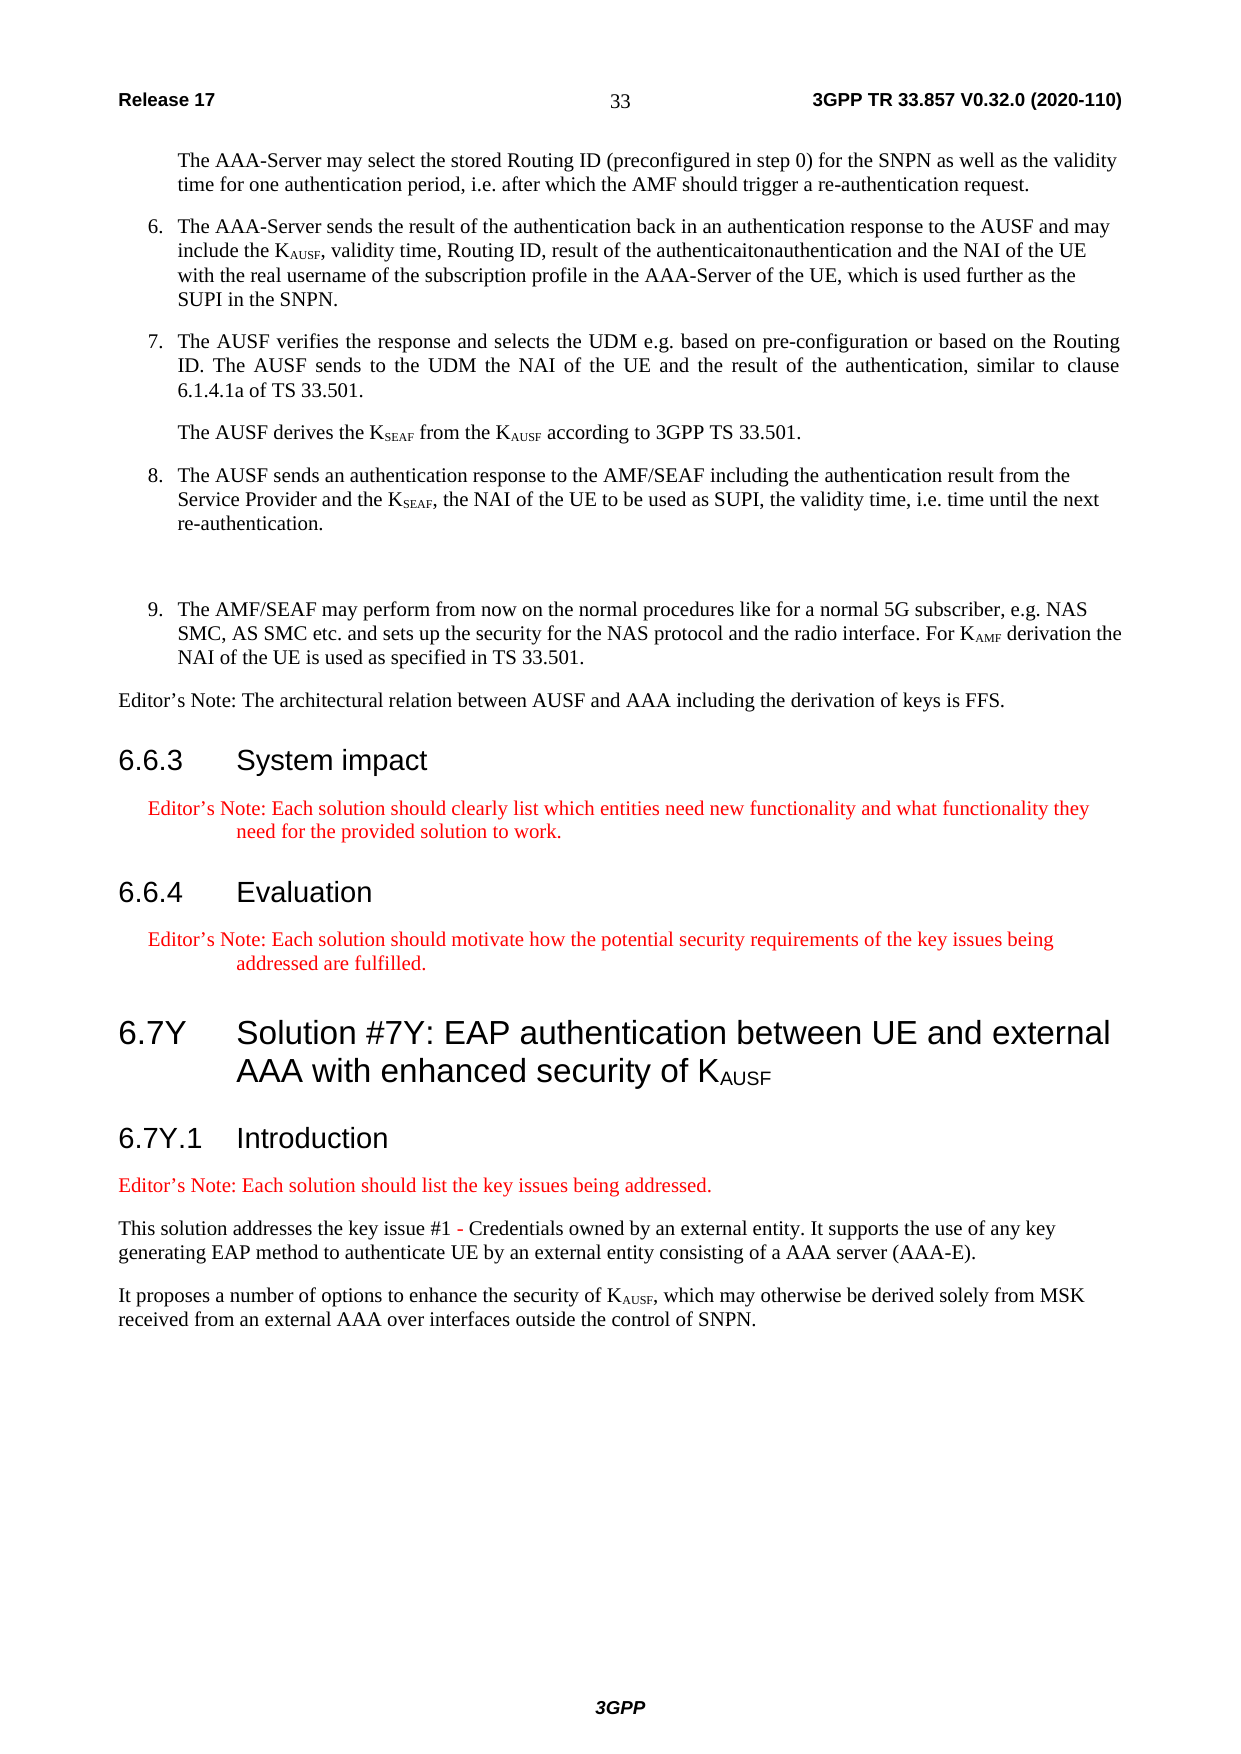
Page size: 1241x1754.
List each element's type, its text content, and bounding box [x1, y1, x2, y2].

text 7. The AUSF verifies the response and selects the UDM e.g. based on pre-configuration or based on the Routing ID. The AUSF sends to the UDM the NAI of the UE and the result of the authentication, similar to clause 6.1.4.1a of TS 33.501. [148, 329, 1122, 402]
text 8. The AUSF sends an authentication response to the AMF/SEAF including the authentication result from the Service Provider and the KSEAF, the NAI of the UE to be used as SUPI, the validity time, i.e. time until the next re-authentication. [148, 463, 1122, 535]
subtitle 6..1 Introduction [118, 1121, 1122, 1154]
text 6. The AAA-Server sends the result of the authentication back in an authentication response to the AUSF and may include the KAUSF, validity time, Routing ID, result of the and the NAI of the UE with the real username of the subscription profile in the AAA-Server of the UE, which is used further as the SUPI in the SNPN. [148, 214, 1122, 311]
text Editor’s Note: The architectural relation between AUSF and AAA including the derivation of keys is FFS. [118, 688, 1122, 712]
text 9. The AMF/SEAF may perform from now on the normal procedures like for a normal 5G subscriber, e.g. NAS SMC, AS SMC etc. and sets up the security for the NAS protocol and the radio interface. For KAMF derivation the NAI of the UE is used as specified in TS 33.501. [148, 597, 1122, 669]
text Editor’s Note: Each solution should motivate how the potential security requirements of the key issues being addressed are fulfilled. [148, 927, 1122, 975]
text The AUSF derives the KSEAF from the KAUSF according to 3GPP TS 33.501. [148, 420, 1122, 444]
subtitle 6.6.4 Evaluation [118, 875, 1122, 908]
text The AAA-Server may select the stored Routing ID (preconfigured in step 0) for the SNPN as well as the validity time for one authentication period, i.e. after which the AMF should trigger a re-authentication request. [177, 147, 1122, 196]
subtitle 6.6.3 System impact [118, 743, 1122, 777]
text Editor’s Note: Each solution should clearly list which entities need new functionality and what functionality they need for the provided solution to work. [148, 795, 1122, 843]
subtitle 6. Solution #: EAP authentication between UE and external AAA with enhanced security of KAUSF [118, 1013, 1122, 1089]
